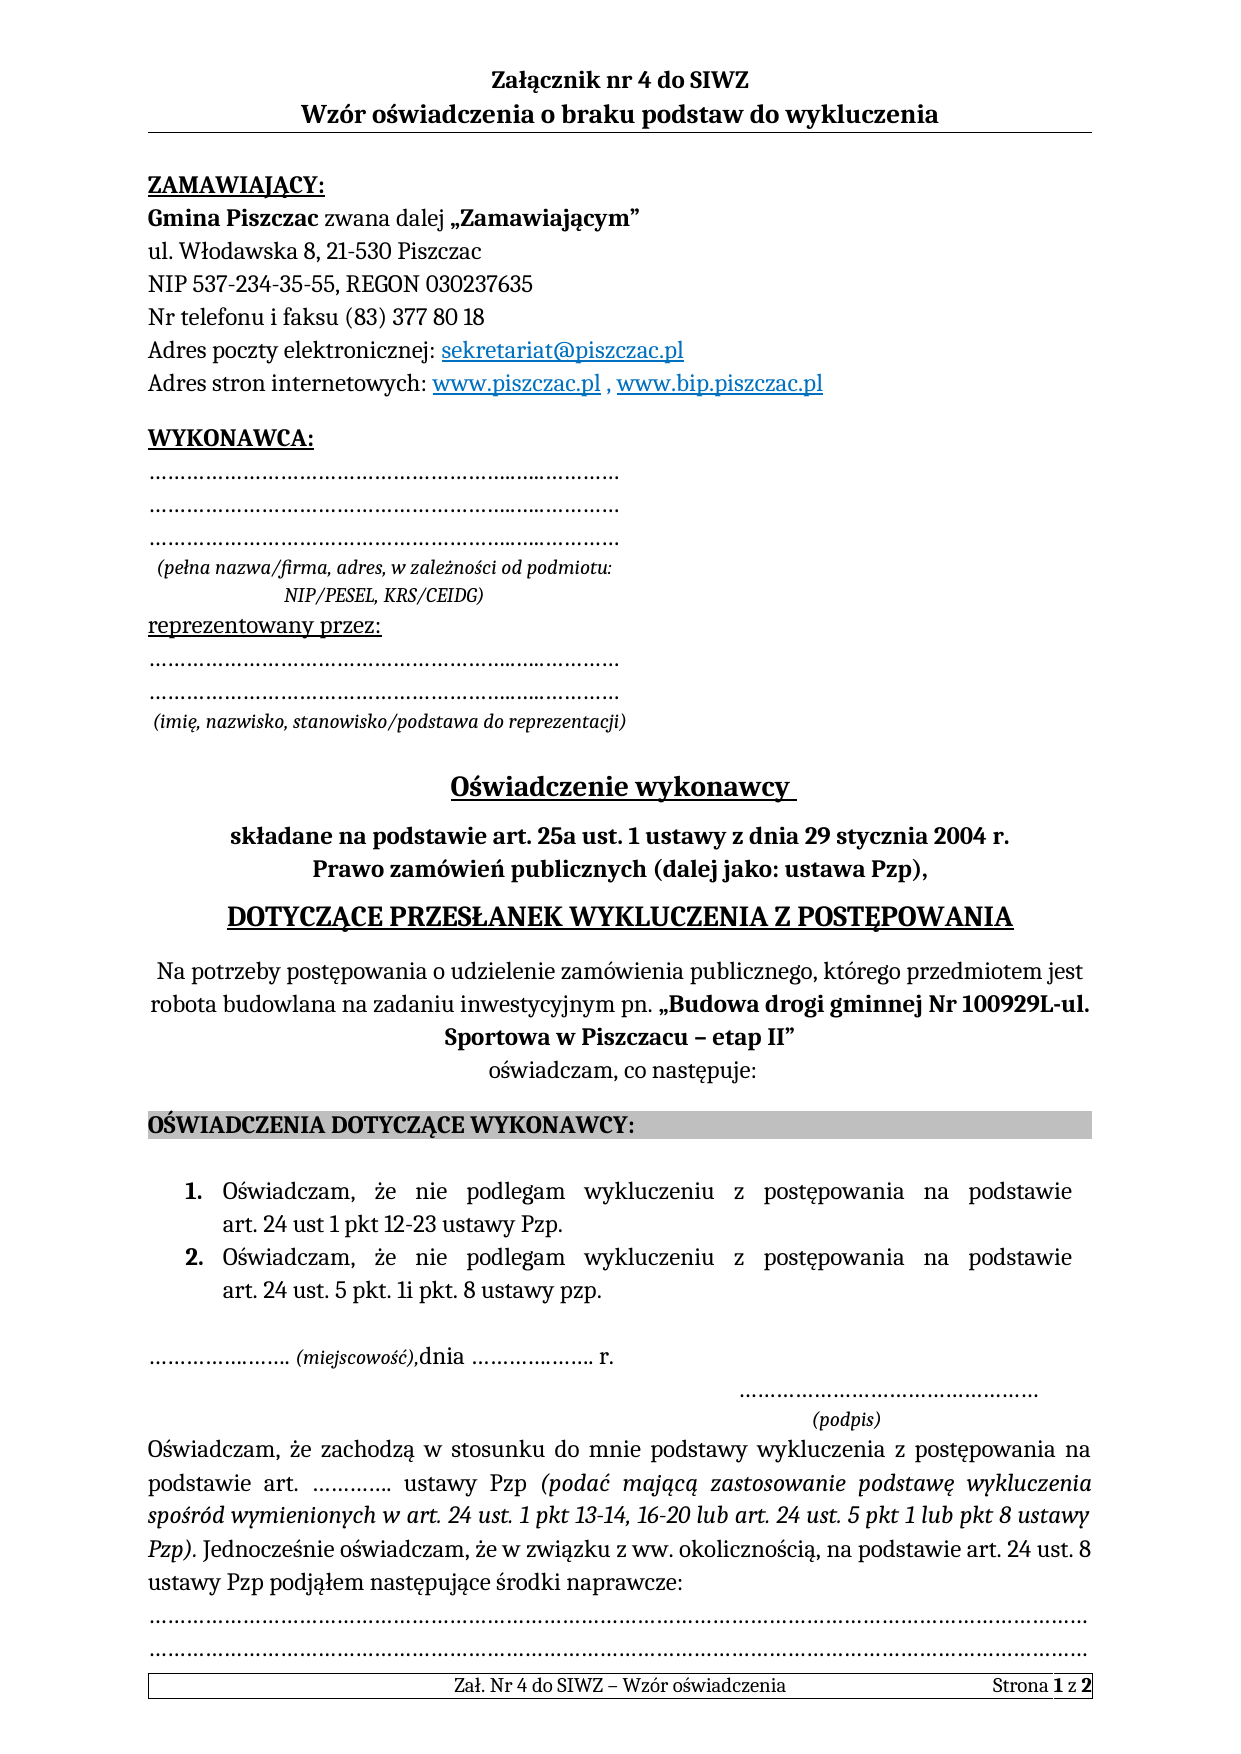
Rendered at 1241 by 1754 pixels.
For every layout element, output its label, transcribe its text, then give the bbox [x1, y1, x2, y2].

text reprezentowany przez: [148, 611, 1092, 640]
text Na potrzeby postępowania o udzielenie zamówienia publicznego, którego przedmiotem jest robota budowlana na zadaniu inwestycyjnym pn. „Budowa drogi gminnej Nr 100929L-ul. Sportowa w Piszczacu – etap II” [148, 957, 1092, 1051]
text Gmina Piszczac zwana dalej „Zamawiającym” [148, 204, 1092, 233]
text …………………………………………………..…..………… [148, 523, 650, 552]
text Adres stron internetowych: www.piszczac.pl , www.bip.piszczac.pl [148, 369, 1092, 398]
text …………….……. (miejscowość),dnia ………….……. r. [148, 1342, 1092, 1371]
text Adres poczty elektronicznej: sekretariat@piszczac.pl [148, 336, 1092, 365]
text Załącznik nr 4 do SIWZ [148, 66, 1092, 95]
text Prawo zamówień publicznych (dalej jako: ustawa Pzp), [148, 855, 1092, 883]
text Oświadczam, że zachodzą w stosunku do mnie podstawy wykluczenia z postępowania na podstawie art. …………. ustawy Pzp (podać mającą zastosowanie podstawę wykluczenia spośród wymienionych w art. 24 ust. 1 pkt 13-14, 16-20 lub art. 24 ust. 5 pkt 1 lub pkt 8 ustawy Pzp). Jednocześnie oświadczam, że w związku z ww. okolicznością, na podstawie art. 24 ust. 8 ustawy Pzp podjąłem następujące środki naprawcze: [148, 1435, 1092, 1596]
text ul. Włodawska 8, 21-530 Piszczac [148, 237, 1092, 266]
text (imię, nazwisko, stanowisko/podstawa do reprezentacji) [148, 710, 1092, 734]
text oświadczam, co następuje: [148, 1056, 1092, 1084]
text (podpis) [738, 1408, 1092, 1432]
text OŚWIADCZENIA DOTYCZĄCE WYKONAWCY: [148, 1111, 1092, 1139]
list Oświadczam, że nie podlegam wykluczeniu z postępowania na podstawie art. 24 ust 1 pkt 12-23 ustawy Pzp. [185, 1177, 1092, 1238]
text …………………………………………………..…..………… [148, 644, 650, 673]
text ………………………………………… [148, 1375, 1092, 1404]
list Oświadczam, że nie podlegam wykluczeniu z postępowania na podstawie art. 24 ust. 5 pkt. 1i pkt. 8 ustawy pzp. [185, 1243, 1092, 1304]
text …………………………………………………..…..………… [148, 457, 650, 486]
text ZAMAWIAJĄCY: [148, 171, 1092, 199]
text (pełna nazwa/firma, adres, w zależności od podmiotu: NIP/PESEL, KRS/CEIDG) [148, 556, 621, 607]
text Oświadczenie wykonawcy [148, 771, 1092, 804]
text NIP 537-234-35-55, REGON 030237635 [148, 270, 1092, 299]
text WYKONAWCA: [148, 424, 1092, 453]
text Nr telefonu i faksu (83) 377 80 18 [148, 303, 1092, 332]
text ………………………………………………………………………………………………………………………………………………………………………………………………………………………………………………………………………… [148, 1601, 1092, 1662]
text …………………………………………………..…..………… [148, 490, 650, 519]
text …………………………………………………..…..………… [148, 677, 650, 706]
text składane na podstawie art. 25a ust. 1 ustawy z dnia 29 stycznia 2004 r. [148, 822, 1092, 850]
text Wzór oświadczenia o braku podstaw do wykluczenia [148, 99, 1092, 132]
text DOTYCZĄCE PRZESŁANEK WYKLUCZENIA Z POSTĘPOWANIA [148, 900, 1092, 934]
